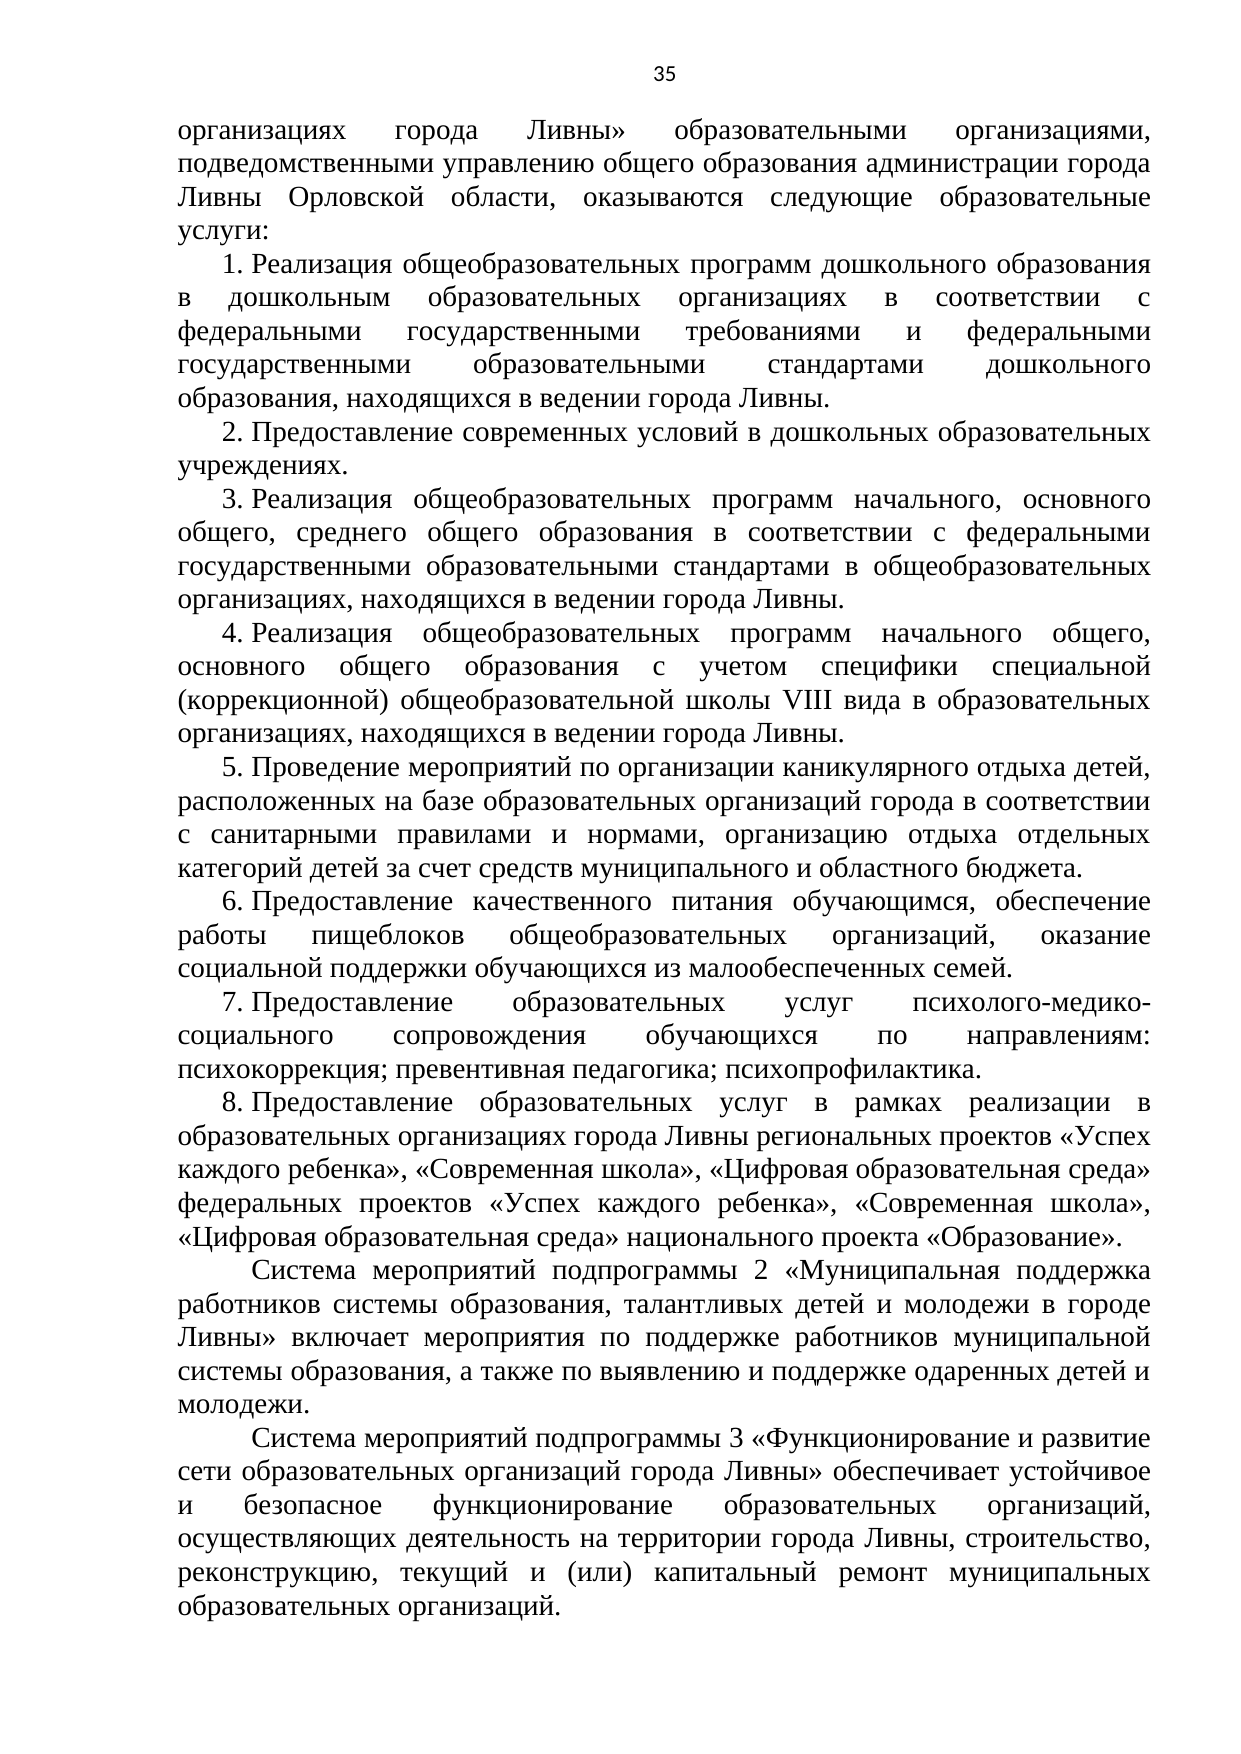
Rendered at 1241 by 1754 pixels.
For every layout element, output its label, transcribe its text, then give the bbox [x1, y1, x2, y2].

list Предоставление образовательных услуг в рамках реализации в образовательных организациях города Ливны региональных проектов «Успех каждого ребенка», «Современная школа», «Цифровая образовательная среда» федеральных проектов «Успех каждого ребенка», «Современная школа», «Цифровая образовательная среда» национального проекта «Образование». [177, 1084, 1152, 1252]
list Проведение мероприятий по организации каникулярного отдыха детей, расположенных на базе образовательных организаций города в соответствии с санитарными правилами и нормами, организацию отдыха отдельных категорий детей за счет средств муниципального и областного бюджета. [177, 749, 1152, 883]
list Реализация общеобразовательных программ дошкольного образования в дошкольным образовательных организациях в соответствии с федеральными государственными требованиями и федеральными государственными образовательными стандартами дошкольного образования, находящихся в ведении города Ливны. [177, 246, 1152, 414]
list Предоставление качественного питания обучающимся, обеспечение работы пищеблоков общеобразовательных организаций, оказание социальной поддержки обучающихся из малообеспеченных семей. [177, 883, 1152, 984]
text Система мероприятий подпрограммы 3 «Функционирование и развитие сети образовательных организаций города Ливны» обеспечивает устойчивое и безопасное функционирование образовательных организаций, осуществляющих деятельность на территории города Ливны, строительство, реконструкцию, текущий и (или) капитальный ремонт муниципальных образовательных организаций. [177, 1420, 1152, 1621]
list Предоставление образовательных услуг психолого-медико-социального сопровождения обучающихся по направлениям: психокоррекция; превентивная педагогика; психопрофилактика. [177, 984, 1152, 1084]
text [177, 112, 1152, 246]
text Система мероприятий подпрограммы 2 «Муниципальная поддержка работников системы образования, талантливых детей и молодежи в городе Ливны» включает мероприятия по поддержке работников муниципальной системы образования, а также по выявлению и поддержке одаренных детей и молодежи. [177, 1252, 1152, 1420]
list Реализация общеобразовательных программ начального, основного общего, среднего общего образования в соответствии с федеральными государственными образовательными стандартами в общеобразовательных организациях, находящихся в ведении города Ливны. [177, 481, 1152, 615]
list Реализация общеобразовательных программ начального общего, основного общего образования с учетом специфики специальной (коррекционной) общеобразовательной школы VIII вида в образовательных организациях, находящихся в ведении города Ливны. [177, 615, 1152, 749]
list Предоставление современных условий в дошкольных образовательных учреждениях. [177, 414, 1152, 481]
